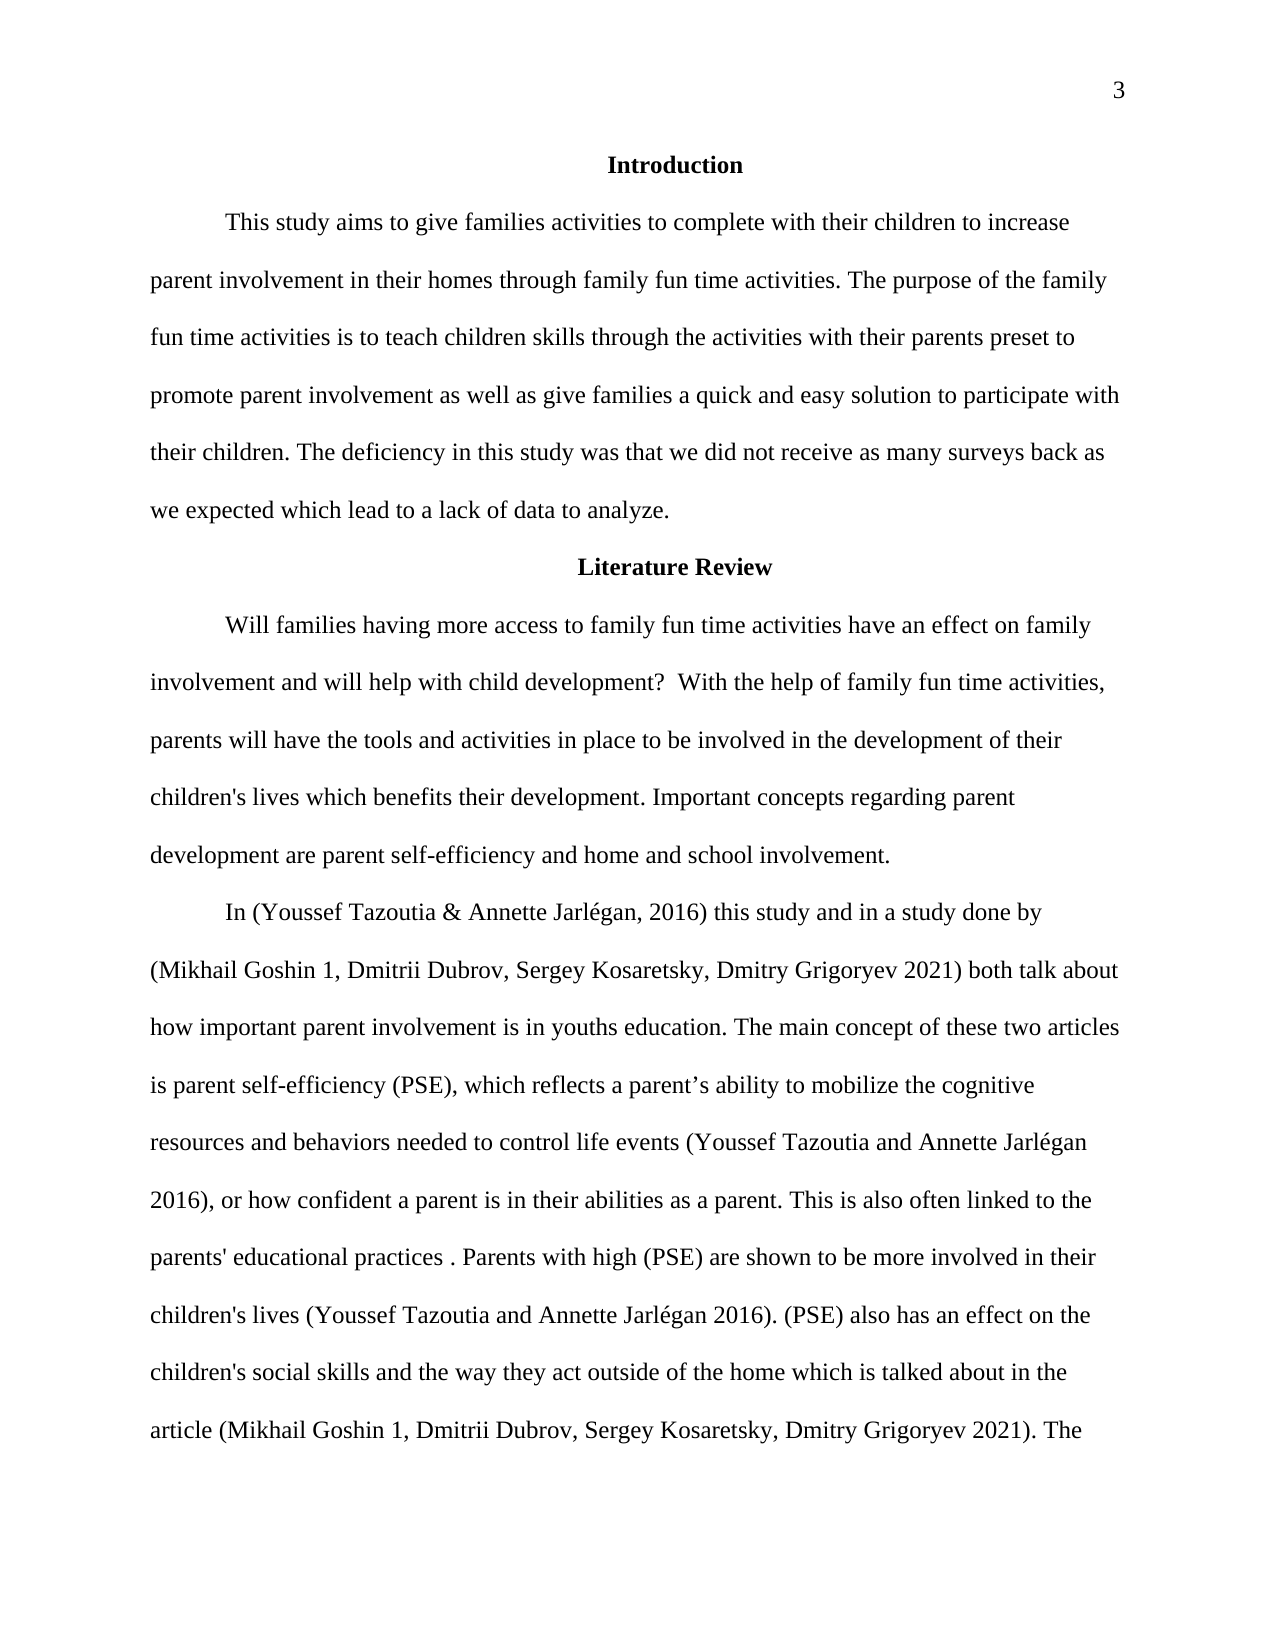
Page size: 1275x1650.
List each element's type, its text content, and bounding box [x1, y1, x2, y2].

text Introduction [150, 150, 1125, 179]
text Will families having more access to family fun time activities have an effect on family involvement and will help with child development? With the help of family fun time activities, parents will have the tools and activities in place to be involved in the development of their children's lives which benefits their development. Important concepts regarding parent development are parent self-efficiency and home and school involvement. [150, 610, 1125, 869]
text This study aims to give families activities to complete with their children to increase parent involvement in their homes through family fun time activities. The purpose of the family fun time activities is to teach children skills through the activities with their parents preset to promote parent involvement as well as give families a quick and easy solution to participate with their children. The deficiency in this study was that we did not receive as many surveys back as we expected which lead to a lack of data to analyze. [150, 207, 1125, 524]
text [150, 897, 1125, 1444]
text Literature Review [150, 552, 1125, 581]
